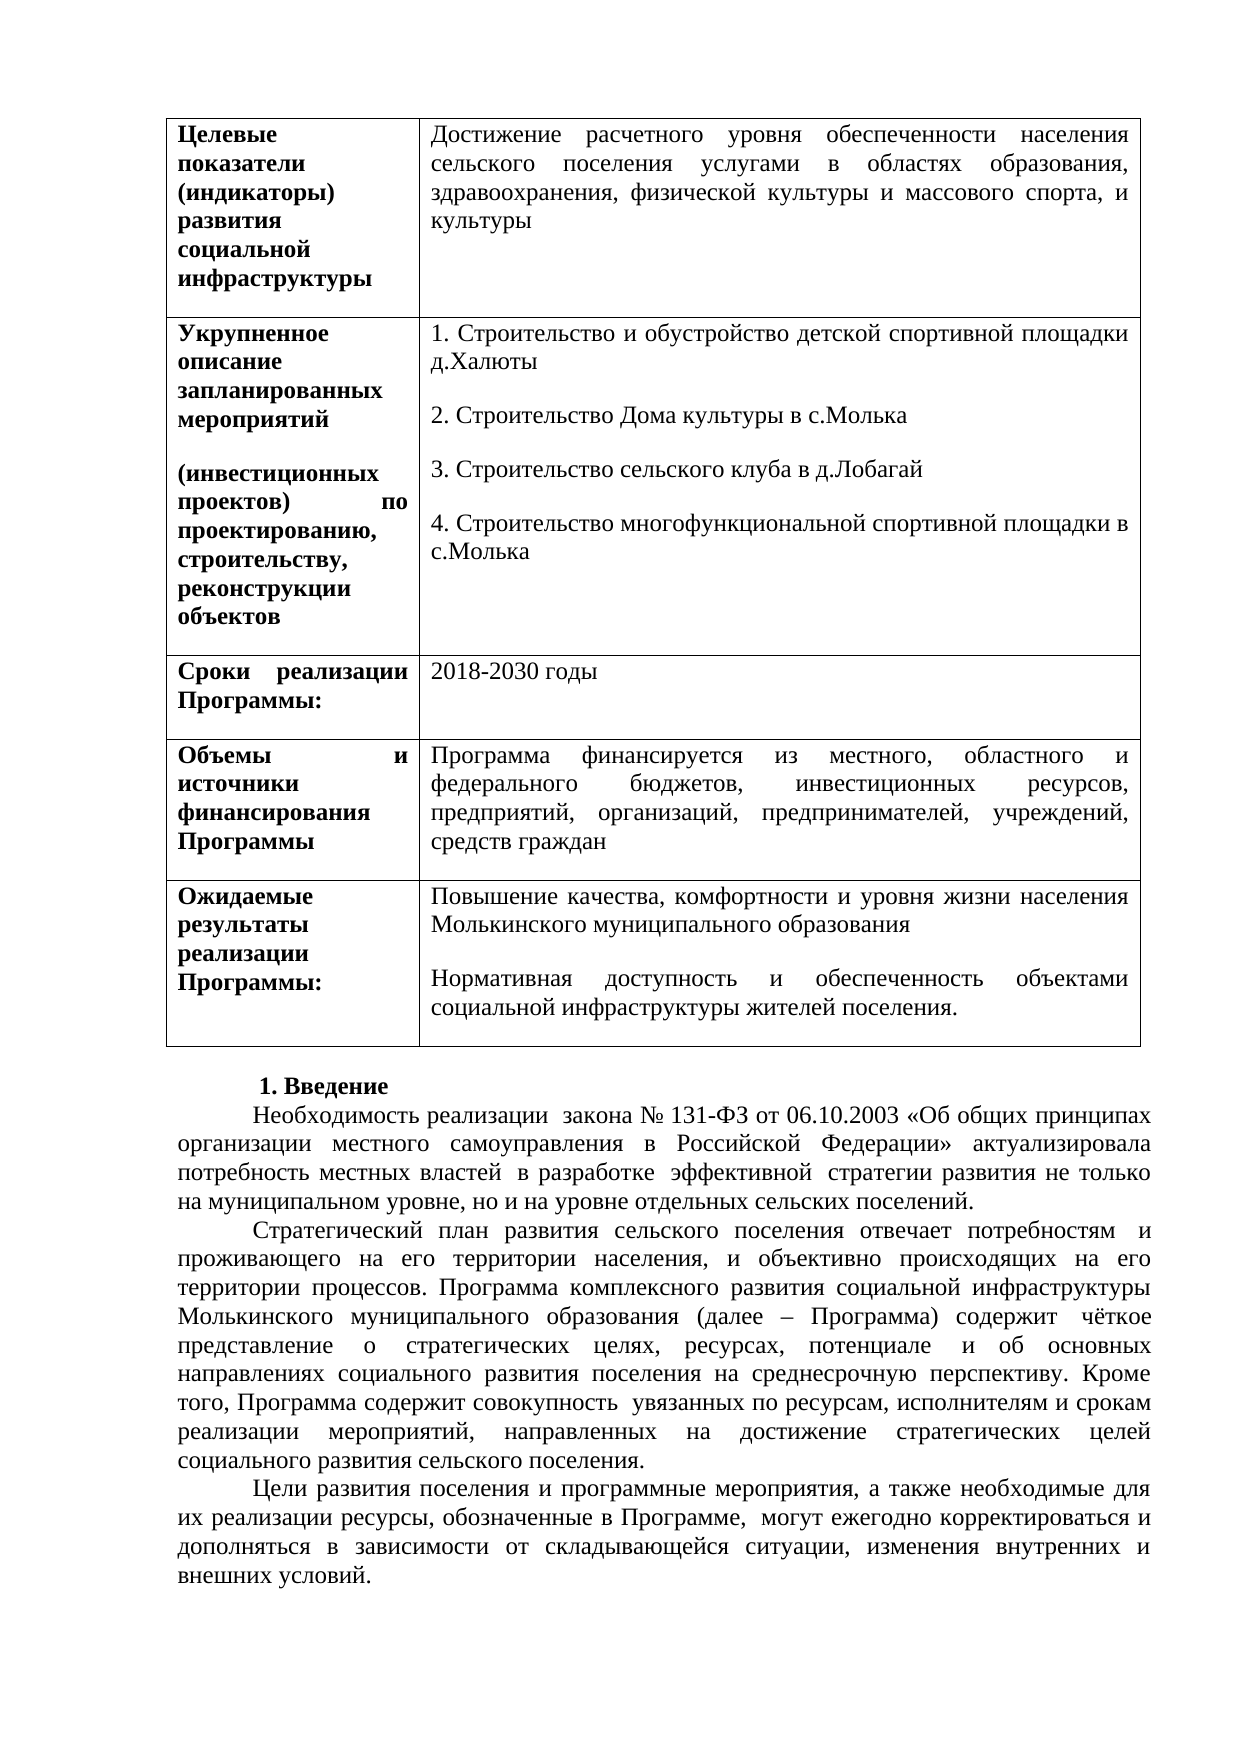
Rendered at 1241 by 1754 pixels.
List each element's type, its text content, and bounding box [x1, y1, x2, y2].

table_cell Объемы и источники финансирования Программы [167, 740, 419, 880]
text Стратегический план развития сельского поселения отвечает потребностям и проживающего на его территории населения, и объективно происходящих на его территории процессов. Программа комплексного развития социальной инфраструктуры Молькинского муниципального образования (далее – Программа) содержит чёткое представление о стратегических целях, ресурсах, потенциале и об основных направлениях социального развития поселения на среднесрочную перспективу. Кроме того, Программа содержит совокупность увязанных по ресурсам, исполнителям и срокам реализации мероприятий, направленных на достижение стратегических целей социального развития сельского поселения. [177, 1215, 1152, 1473]
table_cell Ожидаемые результаты реализации Программы: [167, 881, 419, 1046]
table_cell 1. Строительство и обустройство детской спортивной площадки д.Халюты 2. Строительство Дома культуры в с.Молька 3. Строительство сельского клуба в д.Лобагай 4. Строительство многофункциональной спортивной площадки в с.Молька [420, 318, 1140, 655]
text Цели развития поселения и программные мероприятия, а также необходимые для их реализации ресурсы, обозначенные в Программе, могут ежегодно корректироваться и дополняться в зависимости от складывающейся ситуации, изменения внутренних и внешних условий. [177, 1473, 1152, 1588]
table_cell 2018-2030 годы [420, 656, 1140, 739]
table_cell Сроки реализации Программы: [167, 656, 419, 739]
text Необходимость реализации закона № 131-ФЗ от 06.10.2003 «Об общих принципах организации местного самоуправления в Российской Федерации» актуализировала потребность местных властей в разработке эффективной стратегии развития не только на муниципальном уровне, но и на уровне отдельных сельских поселений. [177, 1100, 1152, 1215]
text 1. Введение [177, 1071, 1152, 1100]
table_cell Повышение качества, комфортности и уровня жизни населения Молькинского муниципального образования Нормативная доступность и обеспеченность объектами социальной инфраструктуры жителей поселения. [420, 881, 1140, 1046]
table_cell Укрупненное описание запланированных мероприятий (инвестиционных проектов) по проектированию, строительству, реконструкции объектов [167, 318, 419, 655]
table_cell Программа финансируется из местного, областного и федерального бюджетов, инвестиционных ресурсов, предприятий, организаций, предпринимателей, учреждений, средств граждан [420, 740, 1140, 880]
table_cell Достижение расчетного уровня обеспеченности населения сельского поселения услугами в областях образования, здравоохранения, физической культуры и массового спорта, и культуры [420, 119, 1140, 317]
table_cell Целевые показатели (индикаторы) развития социальной инфраструктуры [167, 119, 419, 317]
